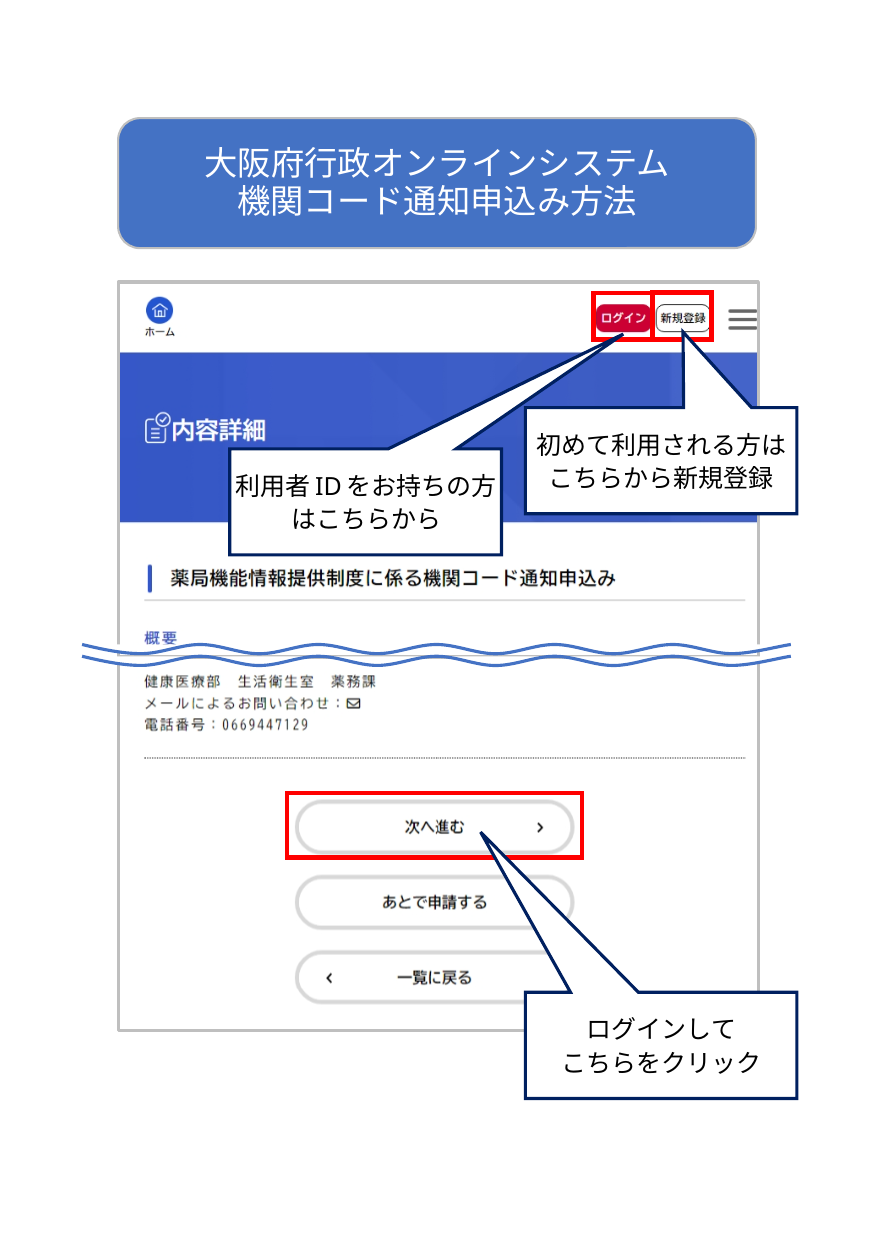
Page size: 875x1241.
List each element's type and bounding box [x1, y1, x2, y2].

picture [120, 284, 757, 644]
picture [655, 295, 709, 337]
picture [274, 647, 363, 655]
picture [596, 295, 650, 337]
picture [155, 647, 245, 655]
picture [120, 659, 757, 1029]
picture [510, 647, 599, 655]
picture [391, 647, 481, 655]
picture [628, 647, 718, 655]
picture [289, 795, 580, 855]
